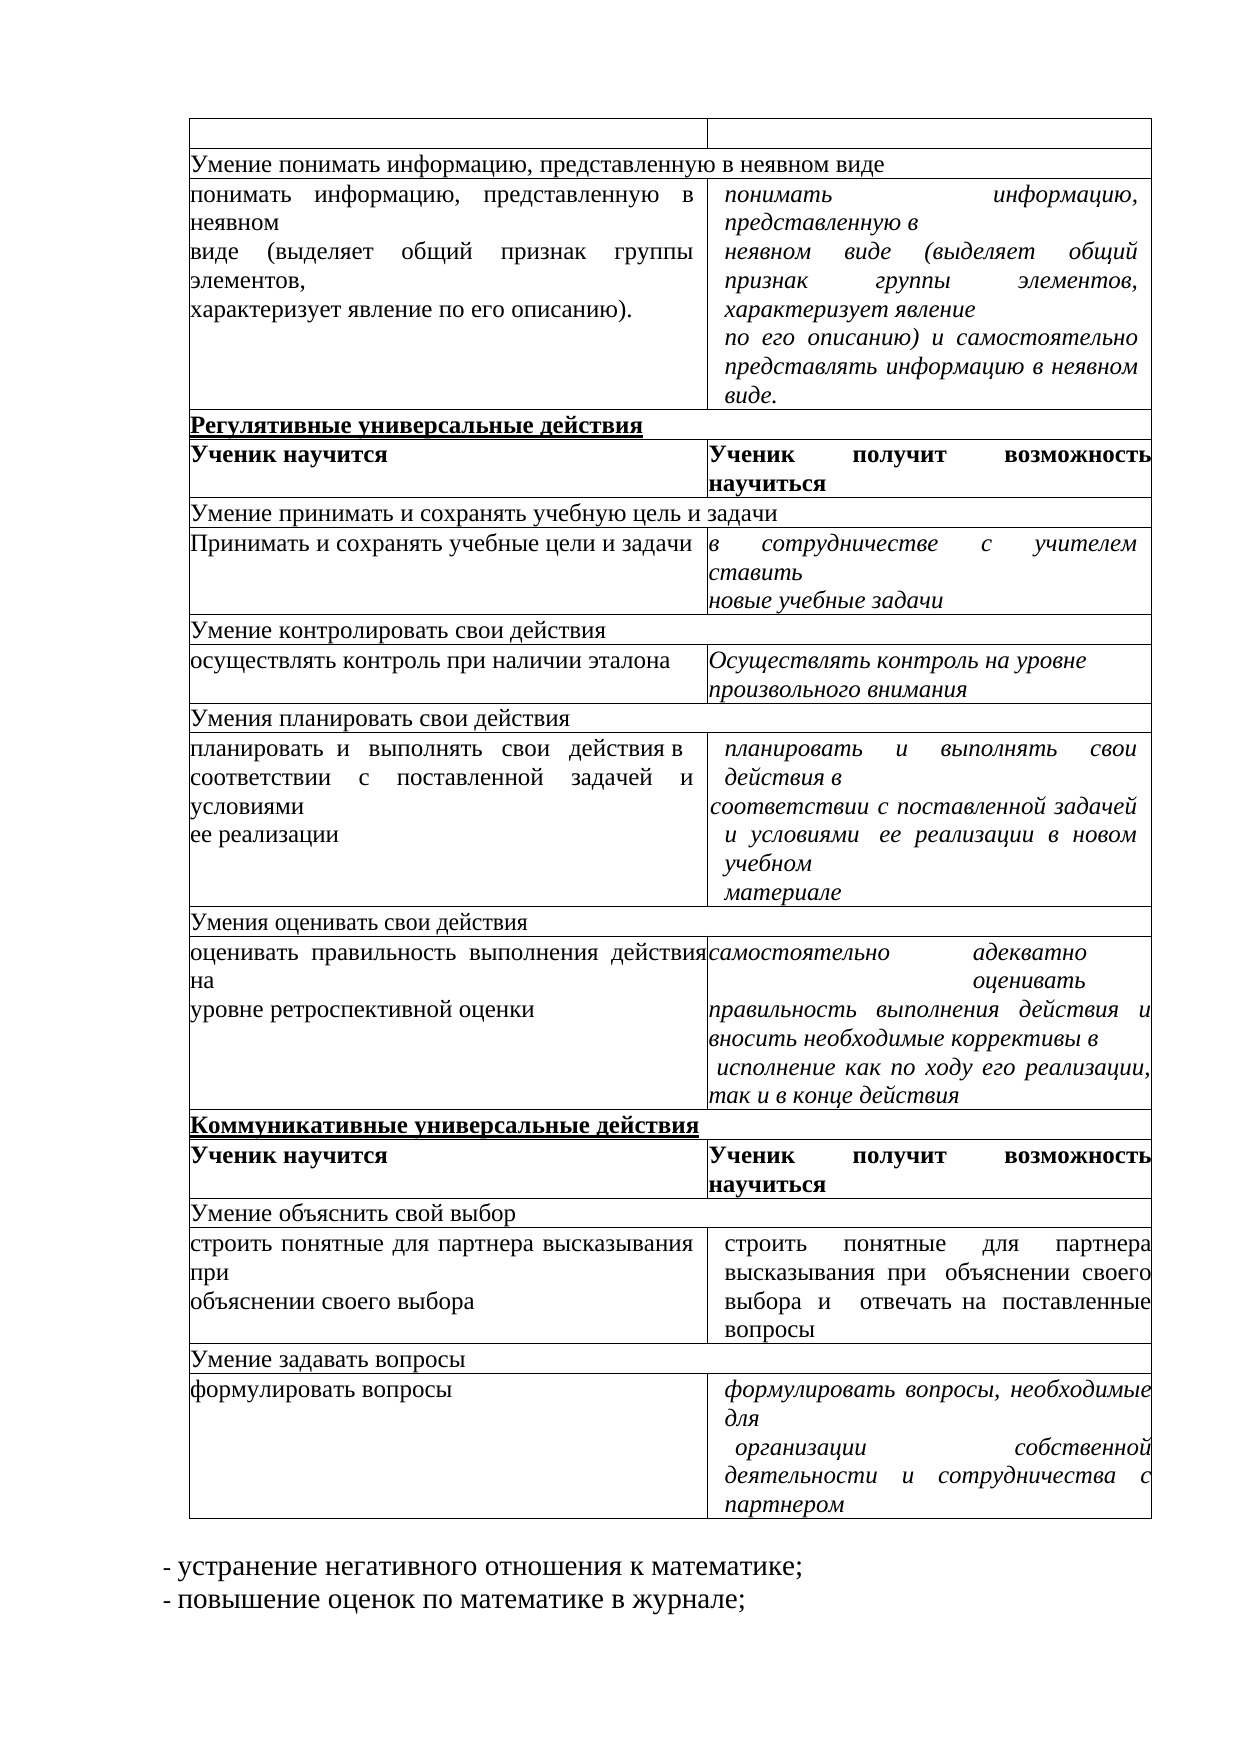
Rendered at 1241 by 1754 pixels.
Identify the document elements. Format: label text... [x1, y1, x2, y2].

table_cell Умение контролировать свои действия [190, 615, 1151, 644]
table_cell Умение объяснить свой выбор [190, 1199, 1151, 1227]
table_cell Осуществлять контроль на уровне произвольного внимания [708, 645, 1151, 702]
table_cell планировать и выполнять свои действия в соответствии с поставленной задачей и условиями ее реализации [190, 733, 707, 906]
table_cell Ученик получит возможность научиться [708, 440, 1151, 497]
list повышение оценок по математике в журнале; [163, 1581, 1152, 1615]
table_cell в сотрудничестве с учителем ставить новые учебные задачи [708, 528, 1151, 614]
table_cell Ученик научится [190, 440, 707, 497]
table_cell Умения планировать свои действия [190, 704, 1151, 732]
table_cell понимать информацию, представленную в неявном виде (выделяет общий признак группы элементов, характеризует явление по его описанию) и самостоятельно представлять информацию в неявном виде. [708, 179, 1151, 409]
table_cell самостоятельно адекватно оценивать правильность выполнения действия и вносить необходимые коррективы в исполнение как по ходу его реализации, так и в конце действия [708, 937, 1151, 1109]
table_cell Умения оценивать свои действия [190, 907, 1151, 936]
table_cell Коммуникативные универсальные действия [190, 1110, 1151, 1139]
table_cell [190, 119, 707, 148]
list устранение негативного отношения к математике; [163, 1548, 1152, 1581]
table_cell Ученик получит возможность научиться [708, 1140, 1151, 1197]
table_cell формулировать вопросы [190, 1374, 707, 1518]
table_cell планировать и выполнять свои действия в соответствии с поставленной задачей и условиями ее реализации в новом учебном материале [708, 733, 1151, 906]
table_cell Умение задавать вопросы [190, 1344, 1151, 1373]
table_cell Регулятивные универсальные действия [190, 410, 1151, 438]
table_cell понимать информацию, представленную в неявном виде (выделяет общий признак группы элементов, характеризует явление по его описанию). [190, 179, 707, 409]
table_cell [708, 119, 1151, 148]
table_cell Умение понимать информацию, представленную в неявном виде [190, 149, 1151, 178]
table_cell Принимать и сохранять учебные цели и задачи [190, 528, 707, 614]
table_cell строить понятные для партнера высказывания при объяснении своего выбора [190, 1228, 707, 1343]
table_cell строить понятные для партнера высказывания при объяснении своего выбора и отвечать на поставленные вопросы [708, 1228, 1151, 1343]
table_cell оценивать правильность выполнения действия на уровне ретроспективной оценки [190, 937, 707, 1109]
table_cell формулировать вопросы, необходимые для организации собственной деятельности и сотрудничества с партнером [708, 1374, 1151, 1518]
table_cell Умение принимать и сохранять учебную цель и задачи [190, 498, 1151, 527]
table_cell осуществлять контроль при наличии эталона [190, 645, 707, 702]
table_cell Ученик научится [190, 1140, 707, 1197]
